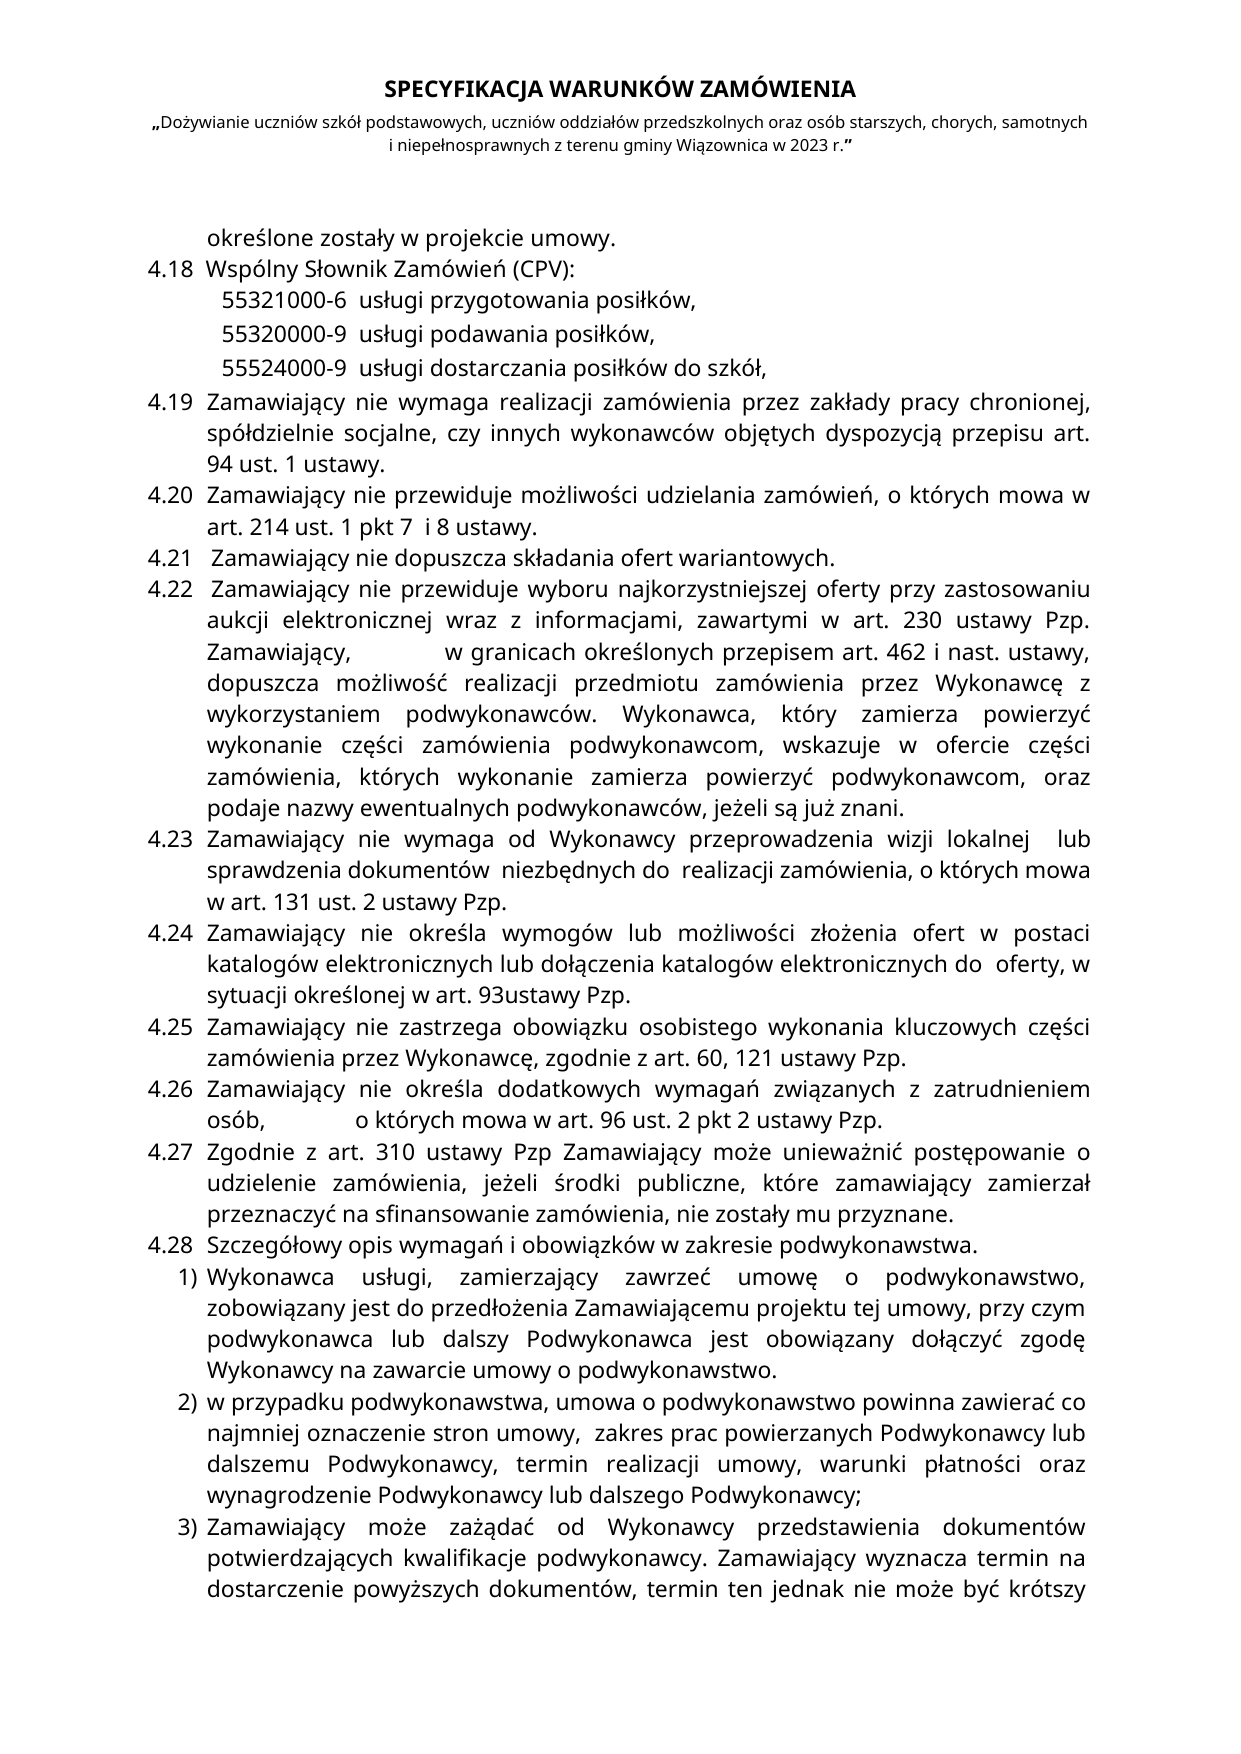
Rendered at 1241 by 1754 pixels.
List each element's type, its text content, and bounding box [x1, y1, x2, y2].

text 4.21 Zamawiający nie dopuszcza składania ofert wariantowych. [148, 542, 1091, 573]
text 4.19 Zamawiający nie wymaga realizacji zamówienia przez zakłady pracy chronionej, spółdzielnie socjalne, czy innych wykonawców objętych dyspozycją przepisu art. 94 ust. 1 ustawy. [148, 385, 1091, 479]
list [177, 1510, 1087, 1604]
text 4.18 Wspólny Słownik Zamówień (CPV): [148, 253, 1091, 284]
text 55524000-9 usługi dostarczania posiłków do szkół, [148, 352, 1093, 383]
list Szczegółowy opis wymagań i obowiązków w zakresie podwykonawstwa. [148, 1229, 1091, 1260]
list w przypadku podwykonawstwa, umowa o podwykonawstwo powinna zawierać co najmniej oznaczenie stron umowy, zakres prac powierzanych Podwykonawcy lub dalszemu Podwykonawcy, termin realizacji umowy, warunki płatności oraz wynagrodzenie Podwykonawcy lub dalszego Podwykonawcy; [177, 1385, 1087, 1510]
list Zamawiający nie określa wymogów lub możliwości złożenia ofert w postaci katalogów elektronicznych lub dołączenia katalogów elektronicznych do oferty, w sytuacji określonej w art. 93ustawy Pzp. [148, 917, 1091, 1010]
list Zamawiający nie zastrzega obowiązku osobistego wykonania kluczowych części zamówienia przez Wykonawcę, zgodnie z art. 60, 121 ustawy Pzp. [148, 1010, 1091, 1073]
list Zamawiający nie wymaga od Wykonawcy przeprowadzenia wizji lokalnej lub sprawdzenia dokumentów niezbędnych do realizacji zamówienia, o których mowa w art. 131 ust. 2 ustawy Pzp. [148, 823, 1091, 917]
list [148, 222, 1091, 253]
text 55321000-6 usługi przygotowania posiłków, [148, 284, 1093, 315]
text 4.22 Zamawiający nie przewiduje wyboru najkorzystniejszej oferty przy zastosowaniu aukcji elektronicznej wraz z informacjami, zawartymi w art. 230 ustawy Pzp. Zamawiający, w granicach określonych przepisem art. 462 i nast. ustawy, dopuszcza możliwość realizacji przedmiotu zamówienia przez Wykonawcę z wykorzystaniem podwykonawców. Wykonawca, który zamierza powierzyć wykonanie części zamówienia podwykonawcom, wskazuje w ofercie części zamówienia, których wykonanie zamierza powierzyć podwykonawcom, oraz podaje nazwy ewentualnych podwykonawców, jeżeli są już znani. [148, 573, 1091, 823]
list Wykonawca usługi, zamierzający zawrzeć umowę o podwykonawstwo, zobowiązany jest do przedłożenia Zamawiającemu projektu tej umowy, przy czym podwykonawca lub dalszy Podwykonawca jest obowiązany dołączyć zgodę Wykonawcy na zawarcie umowy o podwykonawstwo. [177, 1260, 1087, 1385]
list Zamawiający nie określa dodatkowych wymagań związanych z zatrudnieniem osób, o których mowa w art. 96 ust. 2 pkt 2 ustawy Pzp. [148, 1073, 1091, 1135]
text 4.20 Zamawiający nie przewiduje możliwości udzielania zamówień, o których mowa w art. 214 ust. 1 pkt 7 i 8 ustawy. [148, 479, 1091, 542]
text 55320000-9 usługi podawania posiłków, [148, 318, 1093, 349]
list Zgodnie z art. 310 ustawy Pzp Zamawiający może unieważnić postępowanie o udzielenie zamówienia, jeżeli środki publiczne, które zamawiający zamierzał przeznaczyć na sfinansowanie zamówienia, nie zostały mu przyznane. [148, 1135, 1091, 1229]
